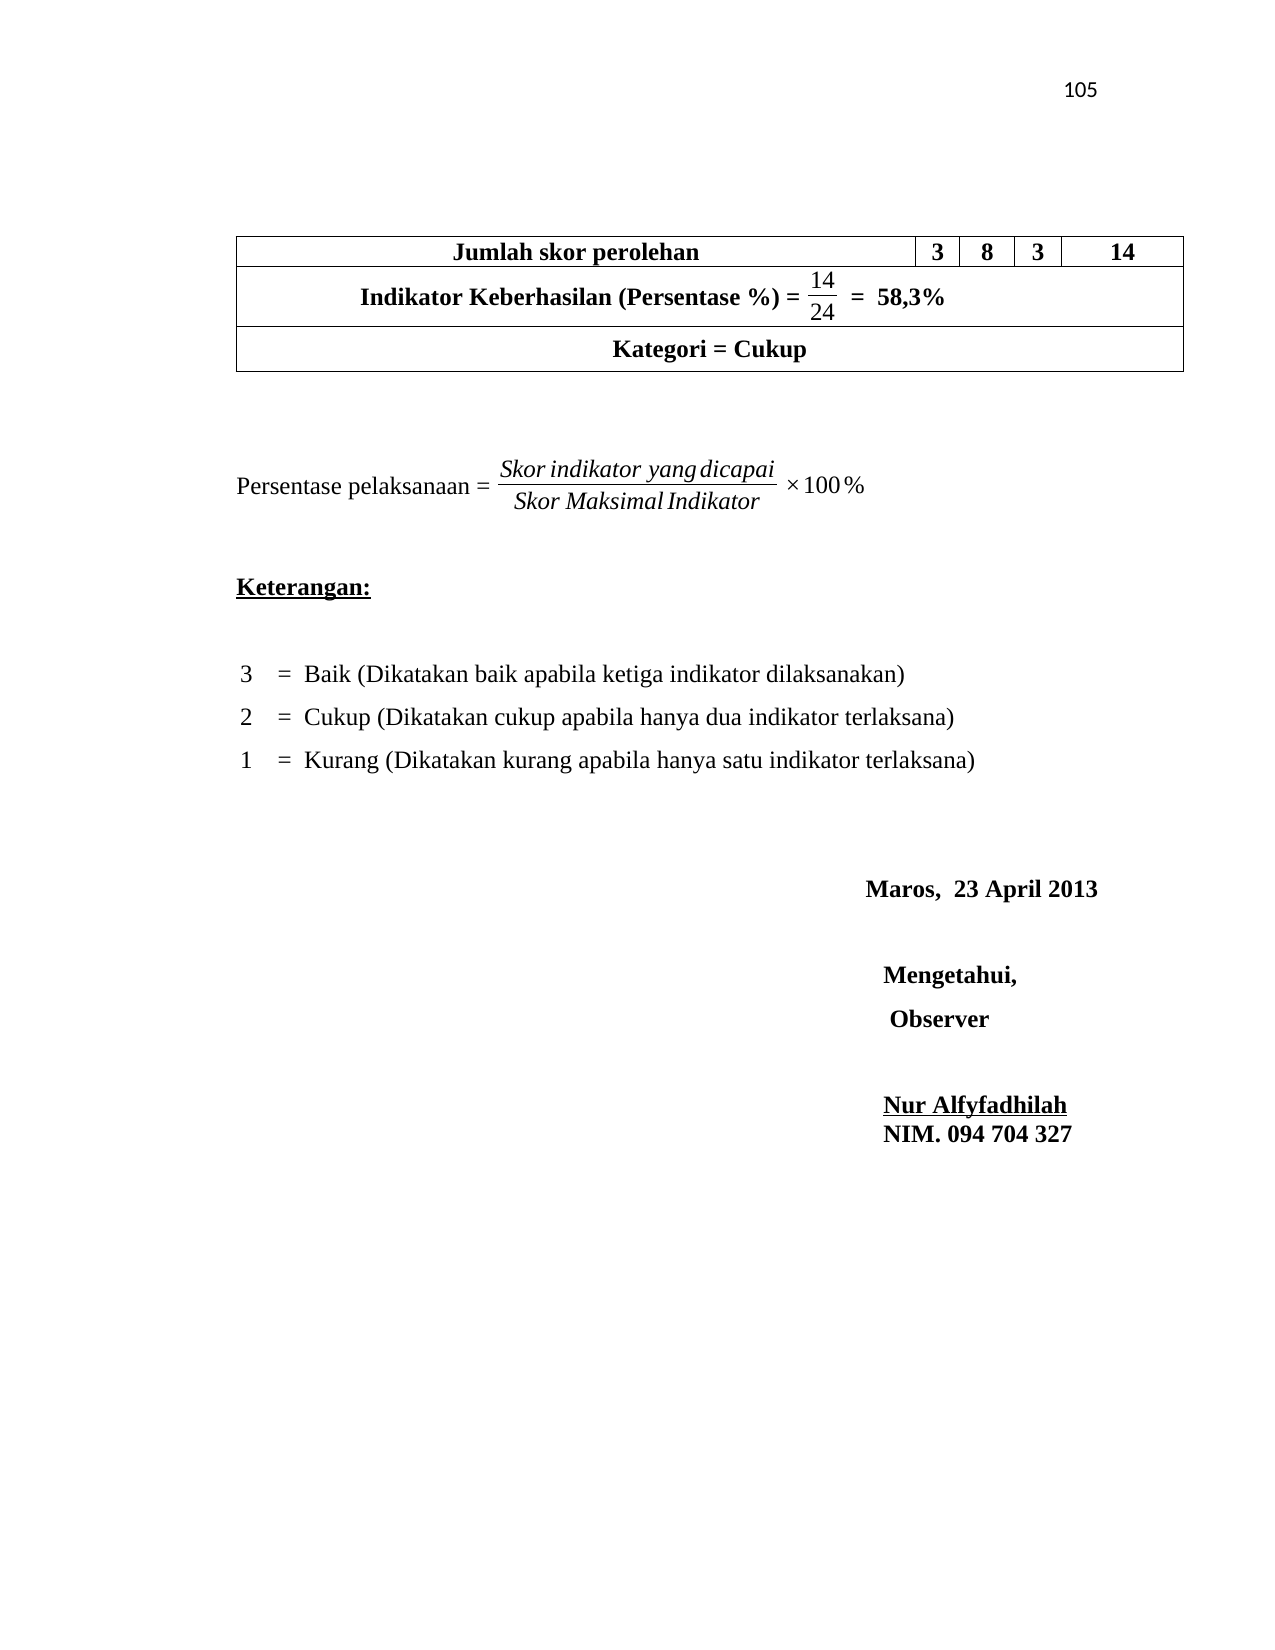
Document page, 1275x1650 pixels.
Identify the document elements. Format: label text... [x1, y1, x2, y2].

text Keterangan: [236, 572, 1098, 601]
text Nur Alfyfadhilah [789, 1090, 1098, 1119]
list = Kurang (Dikatakan kurang apabila hanya satu indikator terlaksana) [240, 745, 1098, 774]
table_cell Jumlah skor perolehan [237, 237, 915, 266]
table_cell Kategori = Cukup [237, 327, 1183, 371]
text Persentase pelaksanaan = [236, 456, 1098, 515]
table_cell Indikator Keberhasilan (Persentase %) = = 58,3% [237, 267, 1183, 326]
text 2 = Cukup (Dikatakan cukup apabila hanya dua indikator terlaksana) [240, 702, 1098, 731]
text Maros, 23 April 2013 [240, 874, 1098, 903]
text Observer [789, 1004, 1098, 1032]
table_cell 8 [960, 237, 1014, 266]
table_cell 14 [1062, 237, 1183, 266]
text Mengetahui, [789, 961, 1098, 989]
text NIM. 094 704 327 [789, 1119, 1098, 1147]
text 3 = Baik (Dikatakan baik apabila ketiga indikator dilaksanakan) [240, 659, 1098, 687]
table_cell 3 [1015, 237, 1061, 266]
table_cell 3 [916, 237, 959, 266]
